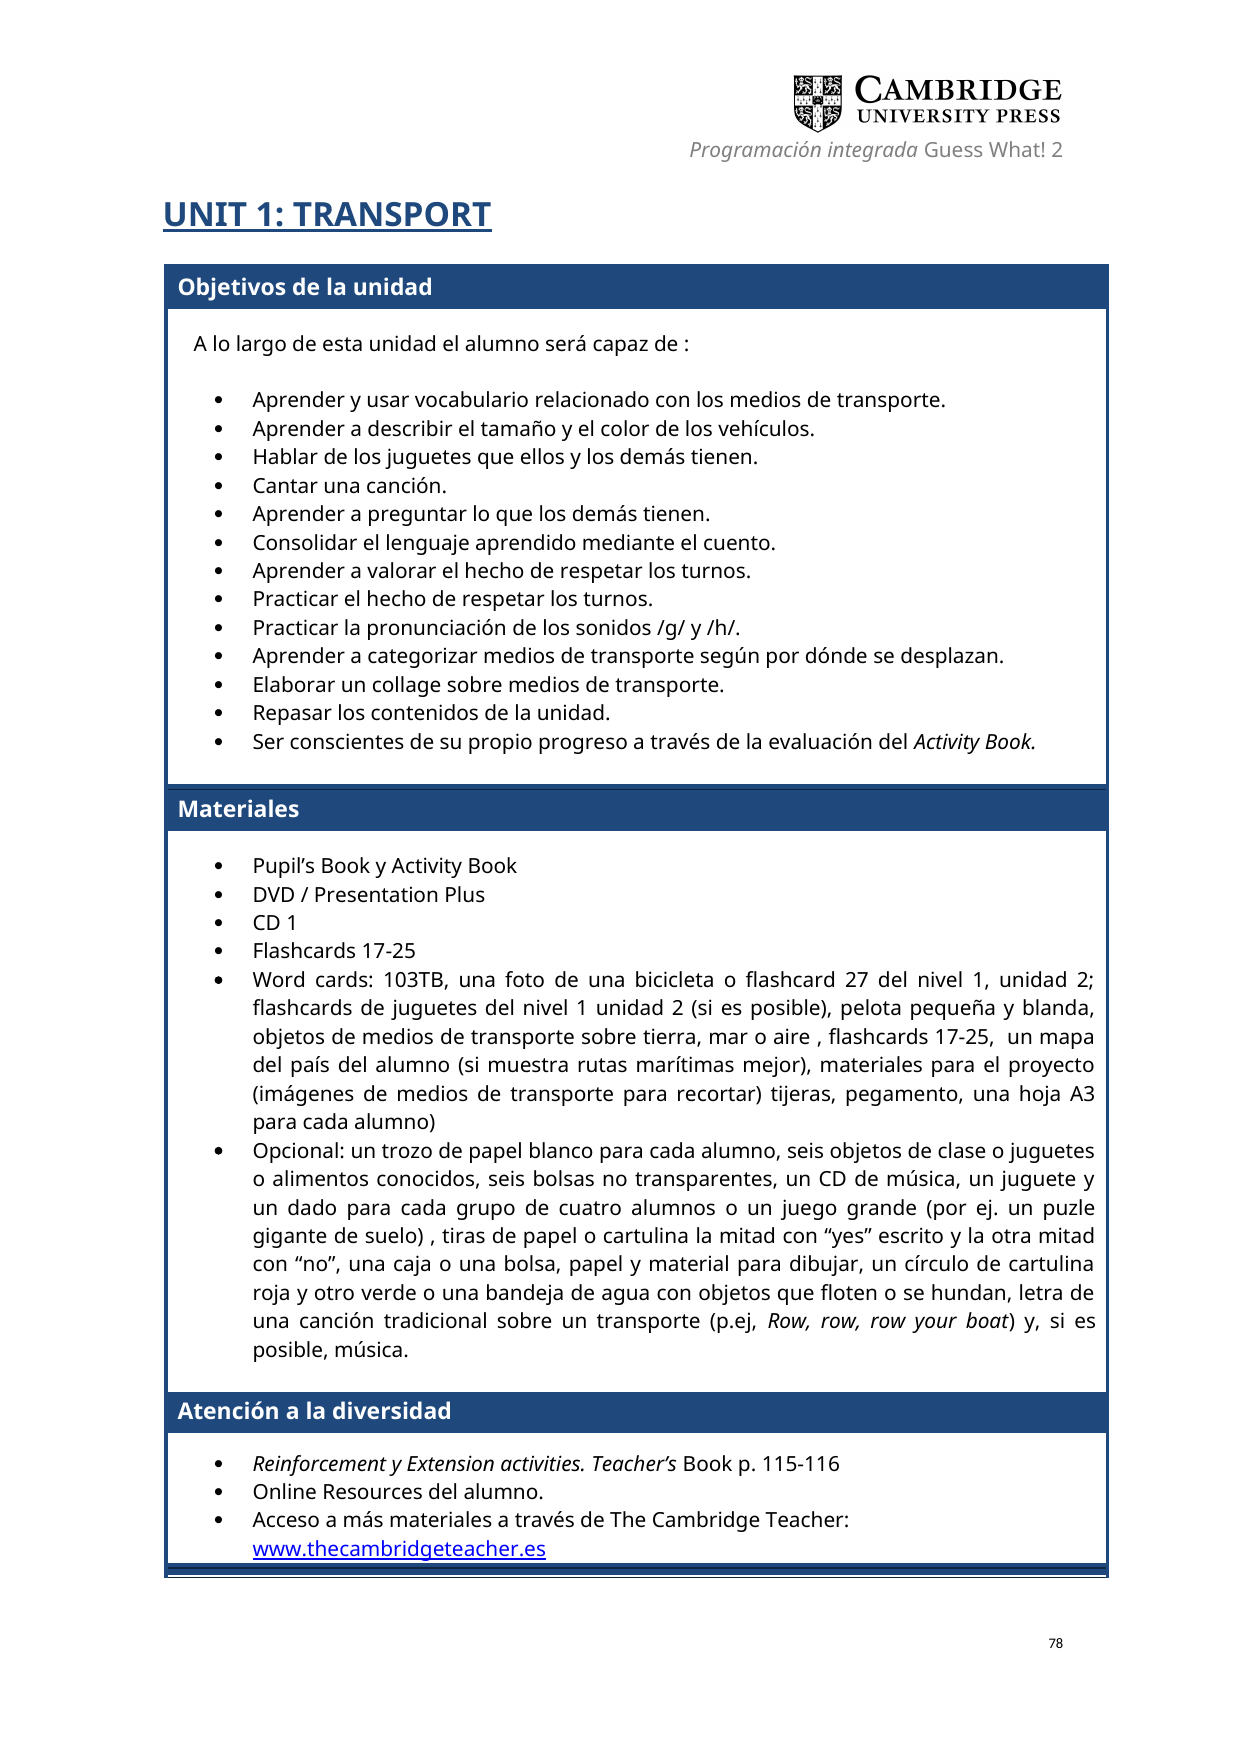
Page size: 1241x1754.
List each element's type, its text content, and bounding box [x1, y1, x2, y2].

table_cell Materiales [168, 790, 1106, 828]
table_cell A lo largo de esta unidad el alumno será capaz de : Aprender y usar vocabulario relacionado con los medios de transporte. Aprender a describir el tamaño y el color de los vehículos. Hablar de los juguetes que ellos y los demás tienen. Cantar una canción. Aprender a preguntar lo que los demás tienen. Consolidar el lenguaje aprendido mediante el cuento. Aprender a valorar el hecho de respetar los turnos. Practicar el hecho de respetar los turnos. Practicar la pronunciación de los sonidos /g/ y /h/. Aprender a categorizar medios de transporte según por dónde se desplazan. Elaborar un collage sobre medios de transporte. Repasar los contenidos de la unidad. Ser conscientes de su propio progreso a través de la evaluación del Activity Book. [168, 309, 1106, 784]
table_header Objetivos de la unidad [168, 267, 1106, 306]
table_cell Atención a la diversidad [168, 1395, 1106, 1430]
table_cell Pupil’s Book y Activity Book DVD / Presentation Plus CD 1 Flashcards 17-25 Word cards: 103TB, una foto de una bicicleta o flashcard 27 del nivel 1, unidad 2; flashcards de juguetes del nivel 1 unidad 2 (si es posible), pelota pequeña y blanda, objetos de medios de transporte sobre tierra, mar o aire , flashcards 17-25, un mapa del país del alumno (si muestra rutas marítimas mejor), materiales para el proyecto (imágenes de medios de transporte para recortar) tijeras, pegamento, una hoja A3 para cada alumno) Opcional: un trozo de papel blanco para cada alumno, seis objetos de clase o juguetes o alimentos conocidos, seis bolsas no transparentes, un CD de música, un juguete y un dado para cada grupo de cuatro alumnos o un juego grande (por ej. un puzle gigante de suelo) , tiras de papel o cartulina la mitad con “yes” escrito y la otra mitad con “no”, una caja o una bolsa, papel y material para dibujar, un círculo de cartulina roja y otro verde o una bandeja de agua con objetos que floten o se hundan, letra de una canción tradicional sobre un transporte (p.ej, Row, row, row your boat) y, si es posible, música. [168, 831, 1106, 1392]
text UNIT 1: TRANSPORT [162, 191, 1063, 237]
table_cell Reinforcement y Extension activities. Teacher’s Book p. 115-116 Online Resources del alumno. Acceso a más materiales a través de The Cambridge Teacher: www.thecambridgeteacher.es [168, 1433, 1106, 1562]
picture [791, 73, 1064, 135]
